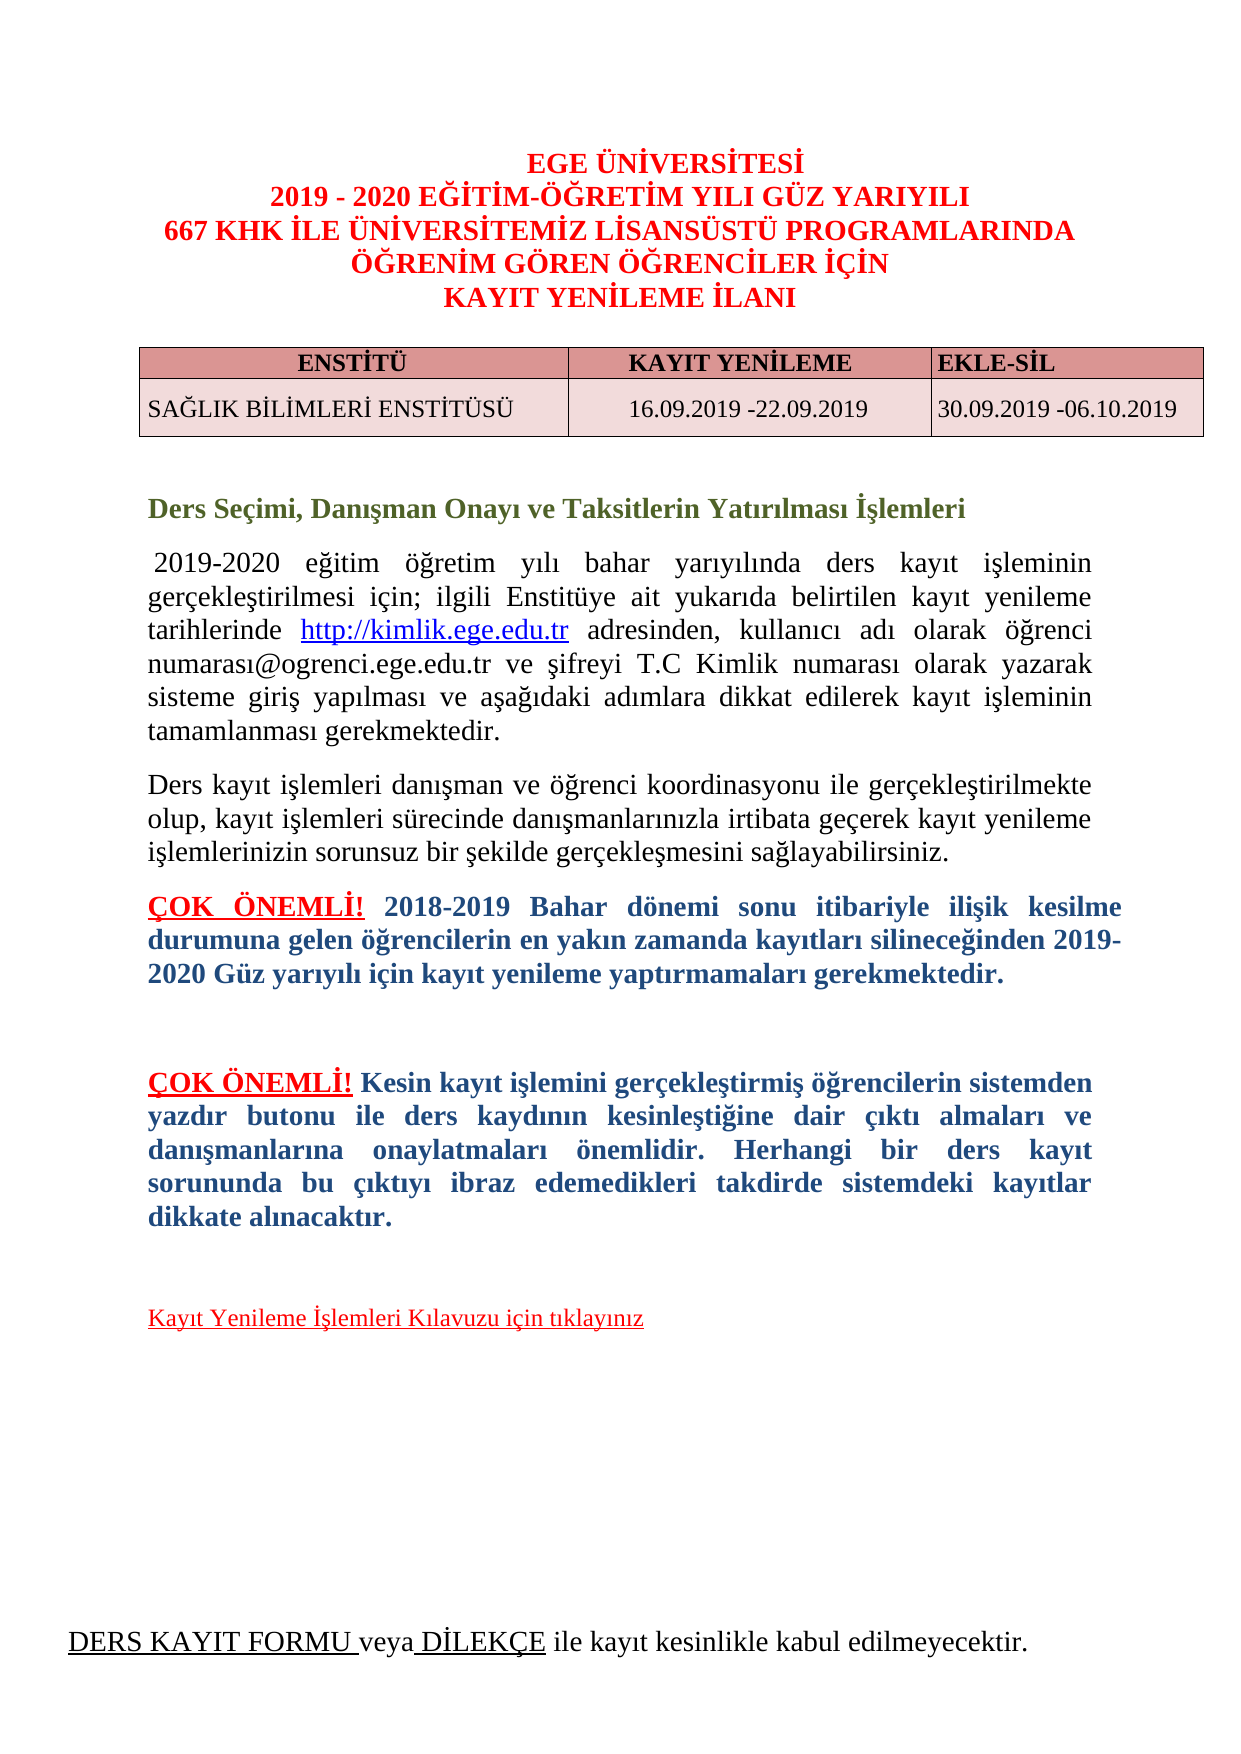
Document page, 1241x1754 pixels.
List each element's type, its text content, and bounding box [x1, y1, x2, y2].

table_header ENSTİTÜ [140, 348, 568, 378]
text 2019-2020 eğitim öğretim yılı bahar yarıyılında ders kayıt işleminin gerçekleştirilmesi için; ilgili Enstitüye ait yukarıda belirtilen kayıt yenileme tarihlerinde http://kimlik.ege.edu.tr adresinden, kullanıcı adı olarak öğrenci numarası@ogrenci.ege.edu.tr ve şifreyi T.C Kimlik numarası olarak yazarak sisteme giriş yapılması ve aşağıdaki adımlara dikkat edilerek kayıt işleminin tamamlanması gerekmektedir. [147, 545, 1093, 747]
text Ders Seçimi, Danışman Onayı ve Taksitlerin Yatırılması İşlemleri [148, 491, 1215, 524]
subtitle ÇOK ÖNEMLİ! Kesin kayıt işlemini gerçekleştirmiş öğrencilerin sistemden yazdır butonu ile ders kaydının kesinleştiğine dair çıktı almaları ve danışmanlarına onaylatmaları önemlidir. Herhangi bir ders kayıt sorununda bu çıktıyı ibraz edemedikleri takdirde sistemdeki kayıtlar dikkate alınacaktır. [148, 1065, 1093, 1232]
table_cell SAĞLIK BİLİMLERİ ENSTİTÜSÜ [140, 379, 568, 436]
table_header EKLE-SİL [932, 348, 1203, 378]
table_cell 16.09.2019 -22.09.2019 [569, 379, 931, 436]
subtitle ÇOK ÖNEMLİ! 2018-2019 Bahar dönemi sonu itibariyle ilişik kesilme durumuna gelen öğrencilerin en yakın zamanda kayıtları silineceğinden 2019-2020 Güz yarıyılı için kayıt yenileme yaptırmamaları gerekmektedir. [147, 889, 1122, 989]
text Kayıt Yenileme İşlemleri Kılavuzu için tıklayınız [148, 1303, 1215, 1332]
text 2019 - 2020 EĞİTİM-ÖĞRETİM YILI GÜZ YARIYILI [162, 179, 1078, 213]
text 667 KHK İLE ÜNİVERSİTEMİZ LİSANSÜSTÜ PROGRAMLARINDA [162, 213, 1077, 246]
table_header KAYIT YENİLEME [569, 348, 931, 378]
text Ders kayıt işlemleri danışman ve öğrenci koordinasyonu ile gerçekleştirilmekte olup, kayıt işlemleri sürecinde danışmanlarınızla irtibata geçerek kayıt yenileme işlemlerinizin sorunsuz bir şekilde gerçekleşmesini sağlayabilirsiniz. [147, 767, 1093, 868]
text KAYIT YENİLEME İLANI [162, 280, 1078, 313]
text ÖĞRENİM GÖREN ÖĞRENCİLER İÇİN [162, 246, 1078, 280]
table_cell 30.09.2019 -06.10.2019 [932, 379, 1203, 436]
text DERS KAYIT FORMU veya DİLEKÇE ile kayıt kesinlikle kabul edilmeyecektir. [68, 1624, 1032, 1658]
subtitle EGE ÜNİVERSİTESİ [453, 146, 1078, 179]
